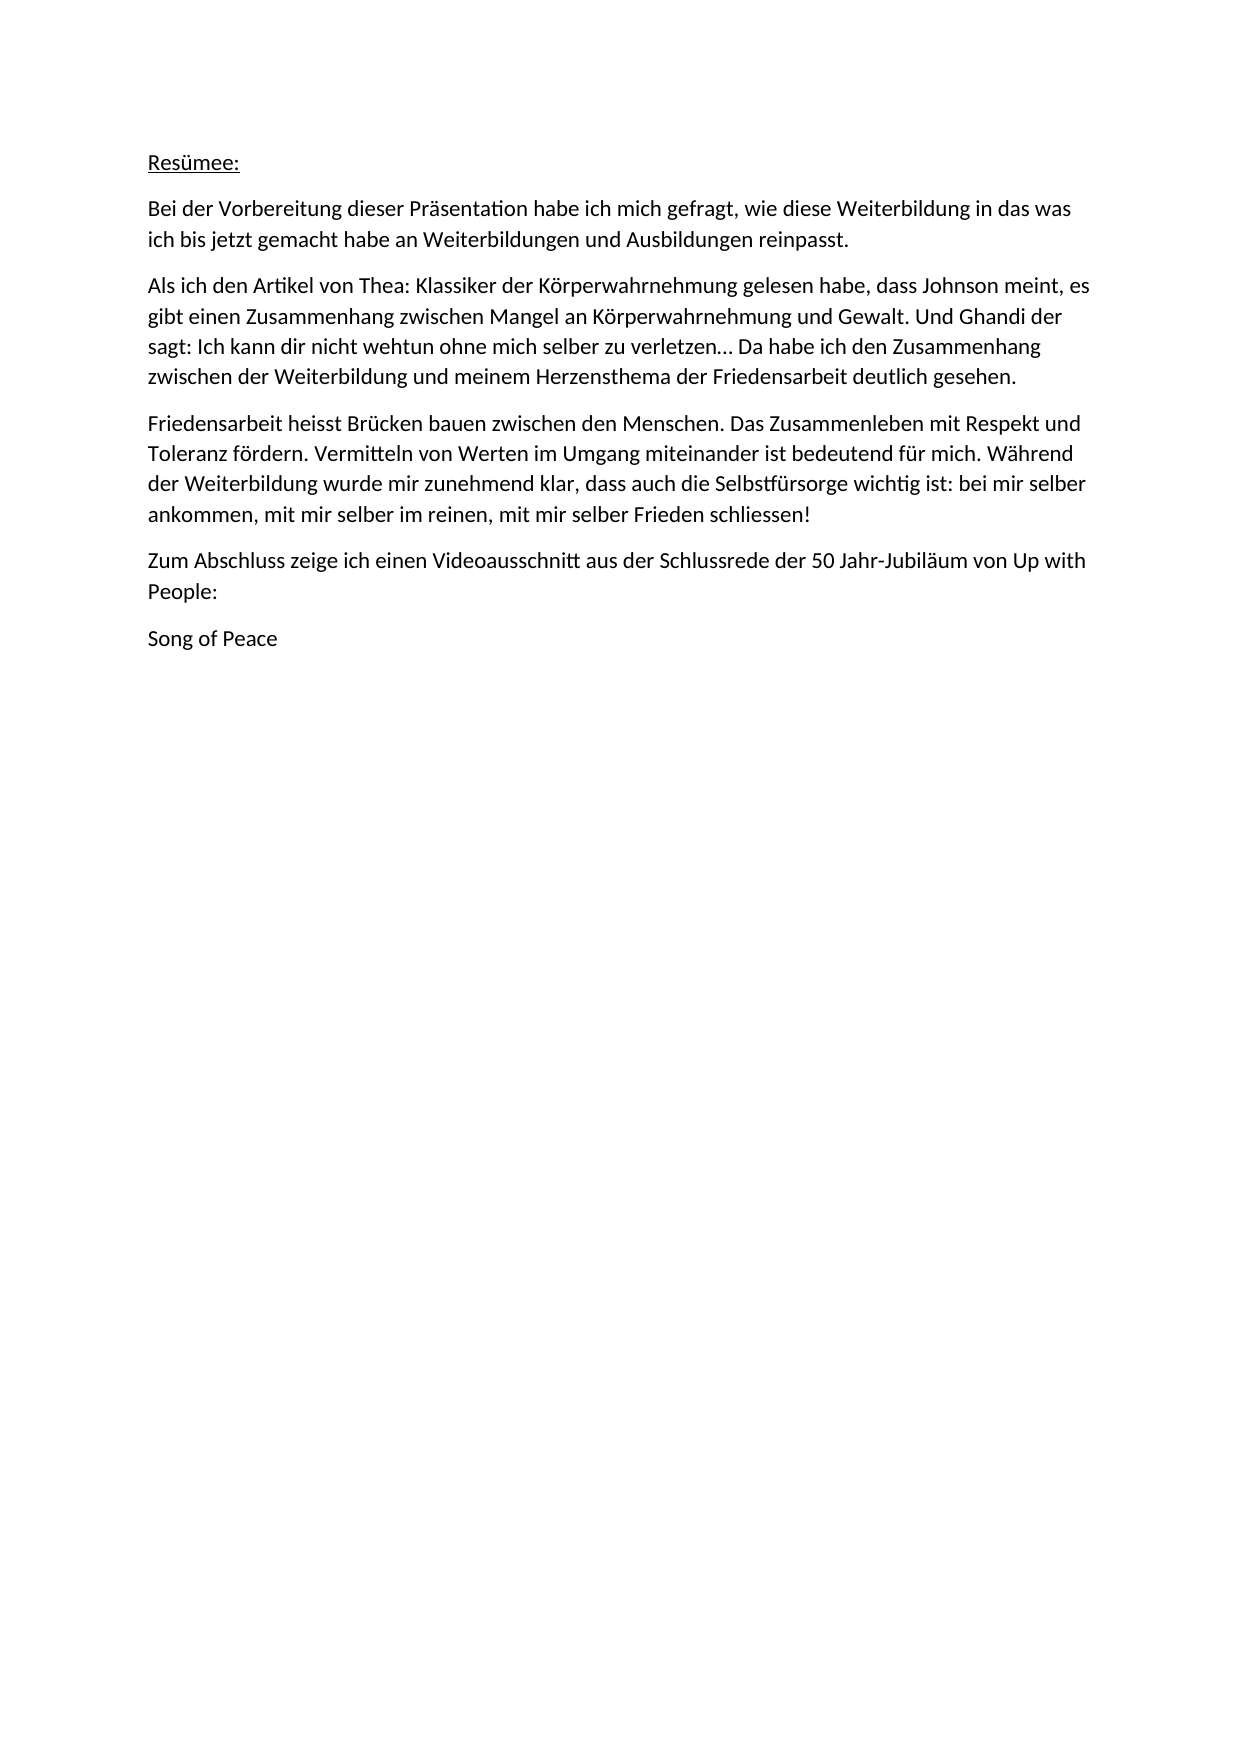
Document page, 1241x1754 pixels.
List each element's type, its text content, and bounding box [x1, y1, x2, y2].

text Resümee: [148, 148, 1093, 176]
text Song of Peace [148, 624, 1093, 652]
text Zum Abschluss zeige ich einen Videoausschnitt aus der Schlussrede der 50 Jahr-Jubiläum von Up with People: [148, 547, 1093, 605]
text Als ich den Artikel von Thea: Klassiker der Körperwahrnehmung gelesen habe, dass Johnson meint, es gibt einen Zusammenhang zwischen Mangel an Körperwahrnehmung und Gewalt. Und Ghandi der sagt: Ich kann dir nicht wehtun ohne mich selber zu verletzen… Da habe ich den Zusammenhang zwischen der Weiterbildung und meinem Herzensthema der Friedensarbeit deutlich gesehen. [148, 272, 1093, 390]
text Bei der Vorbereitung dieser Präsentation habe ich mich gefragt, wie diese Weiterbildung in das was ich bis jetzt gemacht habe an Weiterbildungen und Ausbildungen reinpasst. [148, 194, 1093, 253]
text Friedensarbeit heisst Brücken bauen zwischen den Menschen. Das Zusammenleben mit Respekt und Toleranz fördern. Vermitteln von Werten im Umgang miteinander ist bedeutend für mich. Während der Weiterbildung wurde mir zunehmend klar, dass auch die Selbstfürsorge wichtig ist: bei mir selber ankommen, mit mir selber im reinen, mit mir selber Frieden schliessen! [148, 409, 1093, 528]
